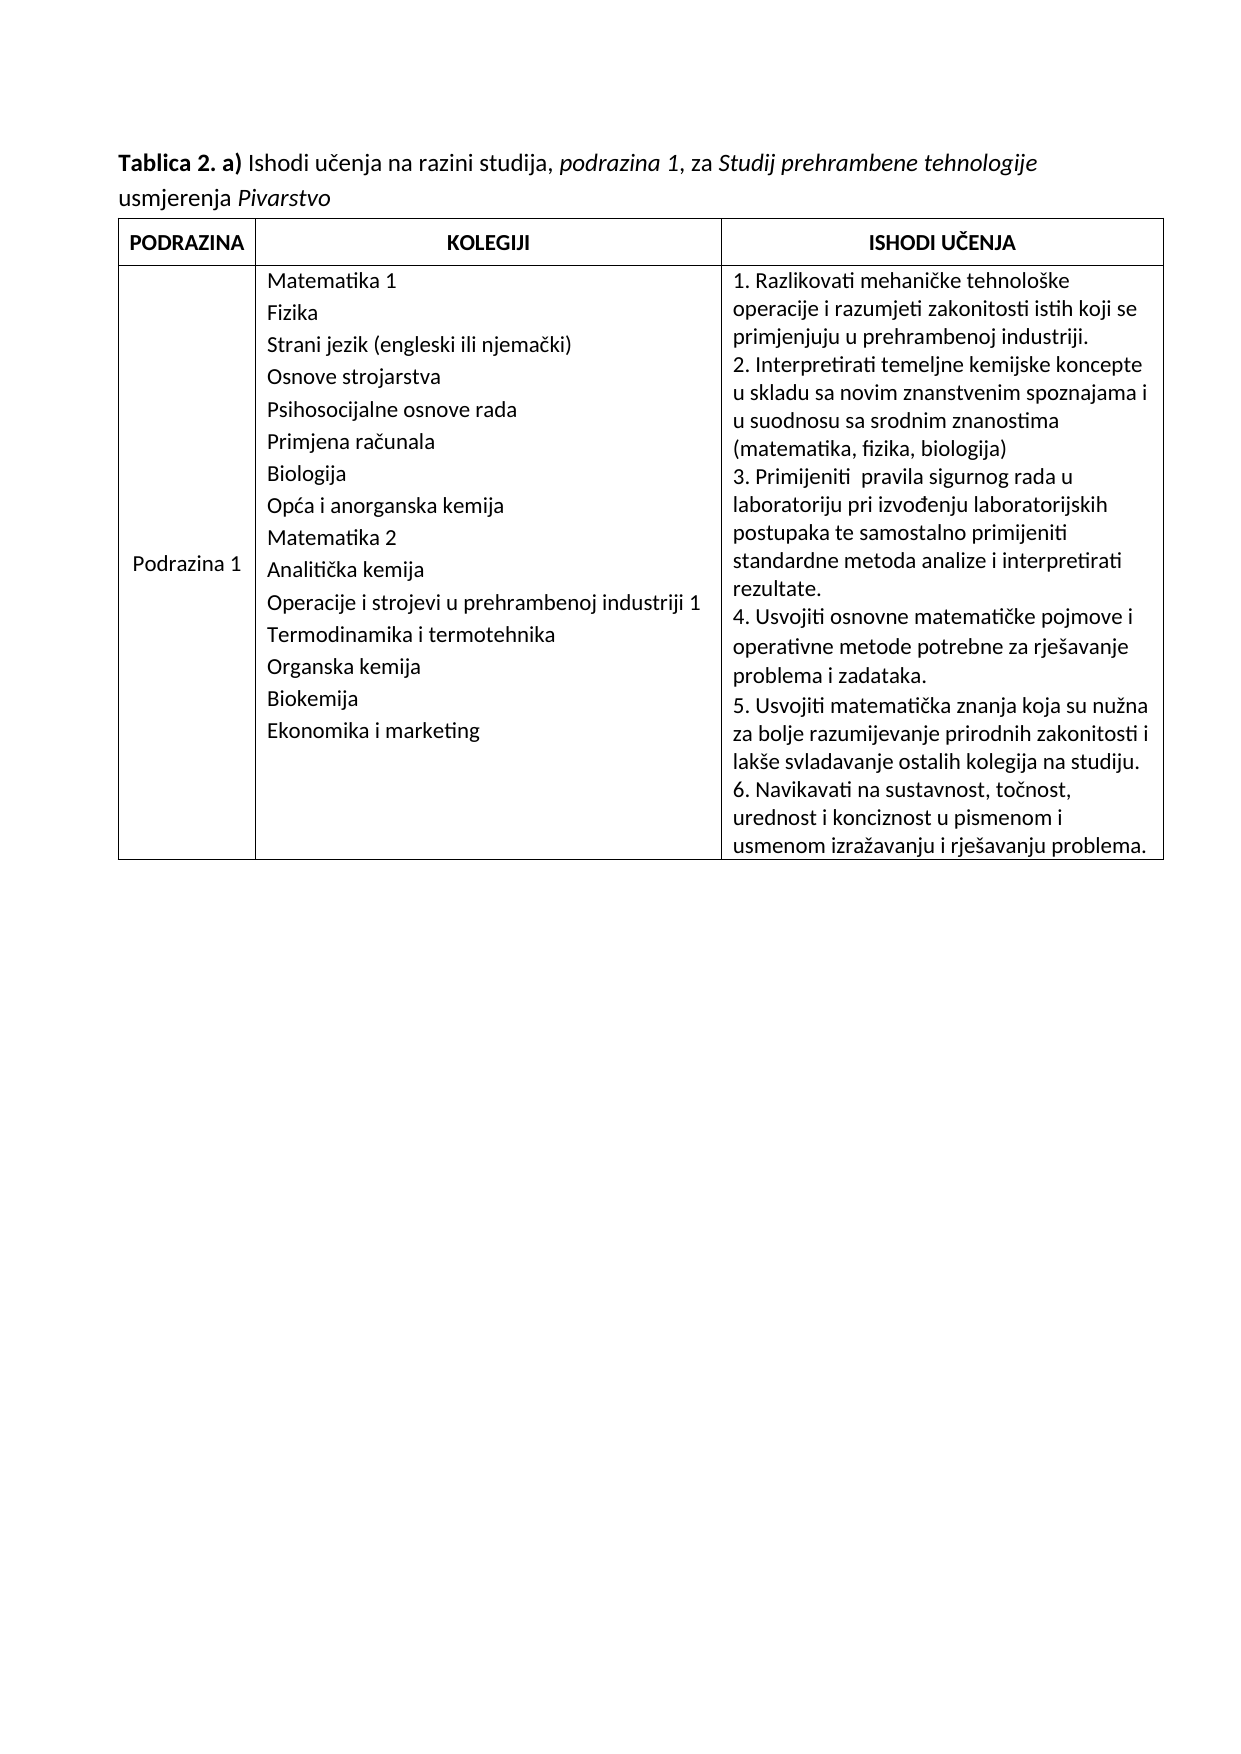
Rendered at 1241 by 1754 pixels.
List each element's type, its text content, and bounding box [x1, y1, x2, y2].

table_cell 1. Razlikovati mehaničke tehnološke operacije i razumjeti zakonitosti istih koji se primjenjuju u prehrambenoj industriji. 2. Interpretirati temeljne kemijske koncepte u skladu sa novim znanstvenim spoznajama i u suodnosu sa srodnim znanostima (matematika, fizika, biologija) 3. Primijeniti pravila sigurnog rada u laboratoriju pri izvođenju laboratorijskih postupaka te samostalno primijeniti standardne metoda analize i interpretirati rezultate. 4. Usvojiti osnovne matematičke pojmove i operativne metode potrebne za rješavanje problema i zadataka. 5. Usvojiti matematička znanja koja su nužna za bolje razumijevanje prirodnih zakonitosti i lakše svladavanje ostalih kolegija na studiju. 6. Navikavati na sustavnost, točnost, urednost i konciznost u pismenom i usmenom izražavanju i rješavanju problema. [722, 266, 1163, 859]
table_header KOLEGIJI [256, 219, 721, 265]
table_cell Matematika 1 Fizika Strani jezik (engleski ili njemački) Osnove strojarstva Psihosocijalne osnove rada Primjena računala Biologija Opća i anorganska kemija Matematika 2 Analitička kemija Operacije i strojevi u prehrambenoj industriji 1 Termodinamika i termotehnika Organska kemija Biokemija Ekonomika i marketing [256, 266, 721, 859]
table_header ISHODI UČENJA [722, 219, 1163, 265]
table_cell Podrazina 1 [119, 266, 255, 859]
table_header PODRAZINA [119, 219, 255, 265]
text Tablica 2. a) Ishodi učenja na razini studija, podrazina 1, za Studij prehrambene tehnologije usmjerenja Pivarstvo [118, 148, 1152, 213]
